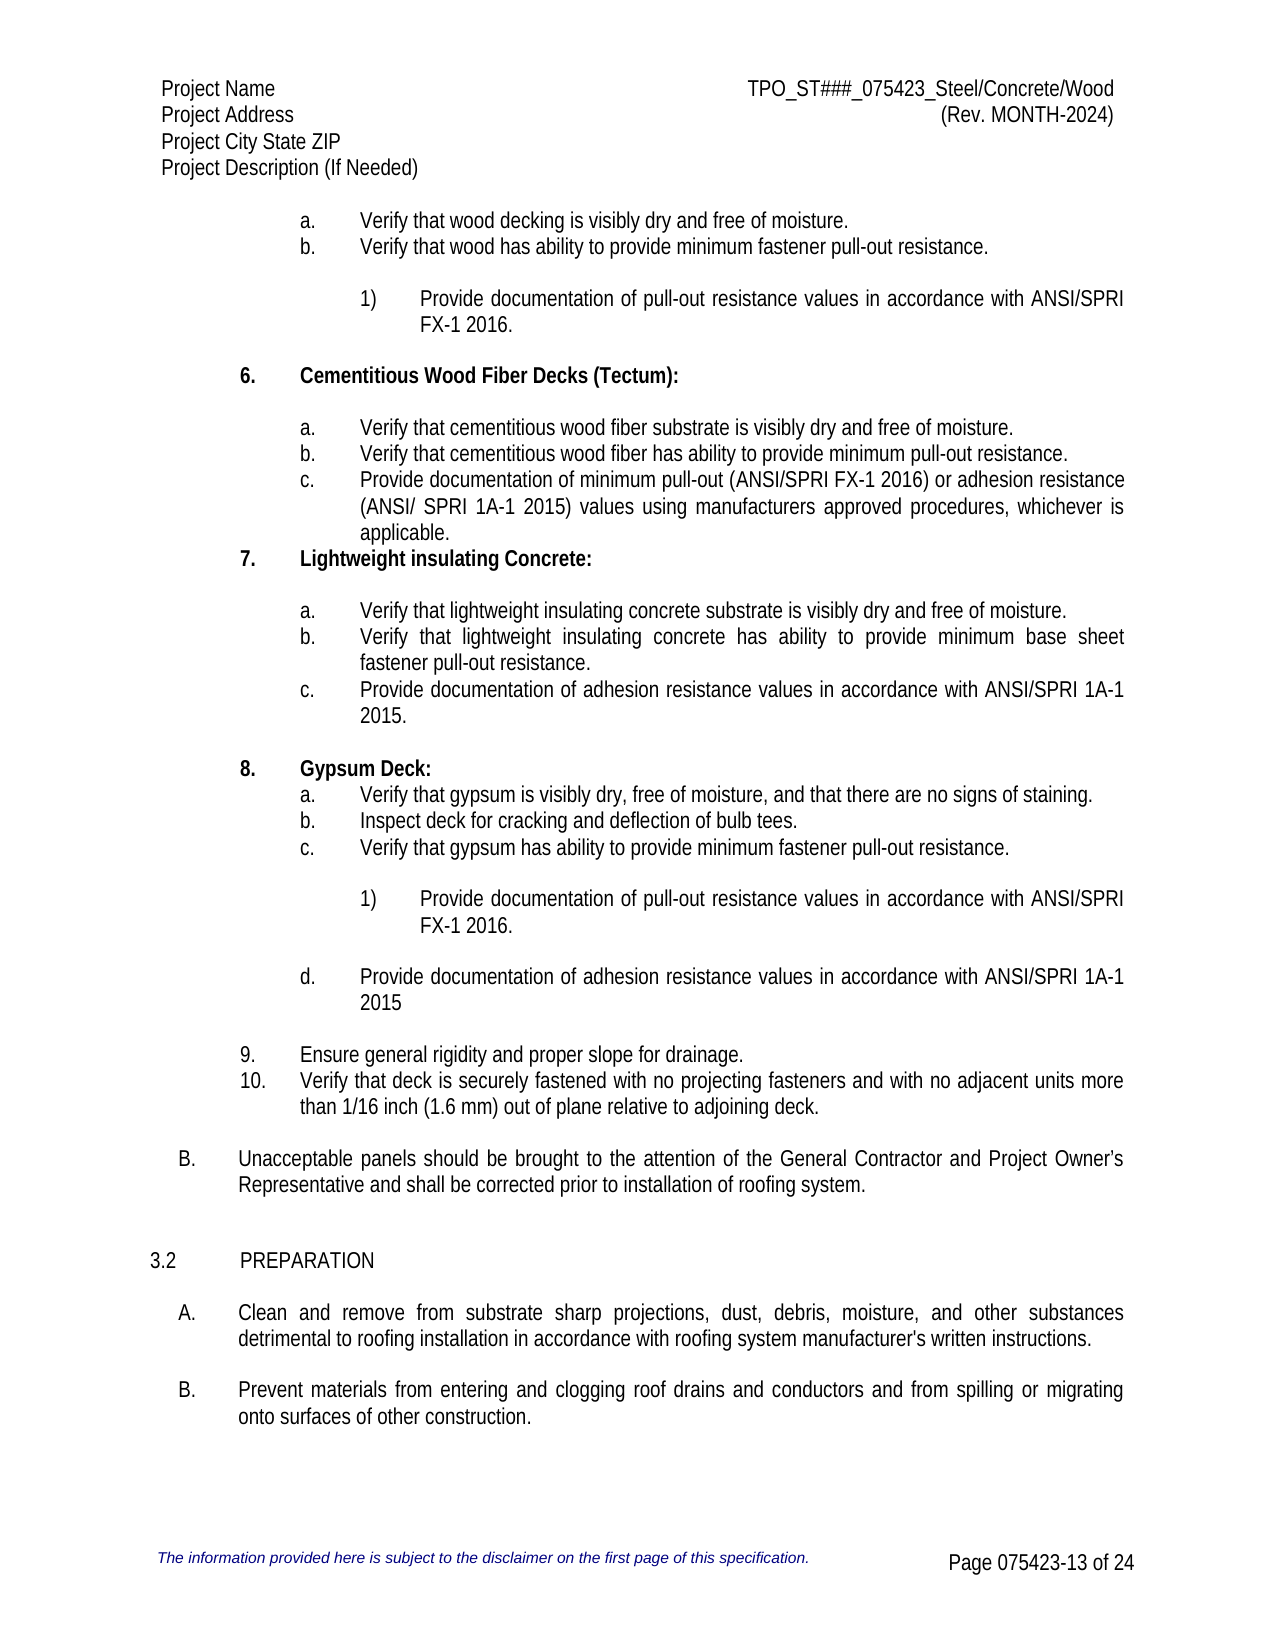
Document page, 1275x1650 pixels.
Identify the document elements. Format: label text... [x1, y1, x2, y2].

text Verify that gypsum is visibly dry, free of moisture, and that there are no signs of staining. [300, 781, 1125, 807]
text Unacceptable panels should be brought to the attention of the General Contractor and Project Owner’s Representative and shall be corrected prior to installation of roofing system. [178, 1145, 1125, 1197]
text Provide documentation of pull-out resistance values in accordance with ANSI/SPRI FX-1 2016. [360, 885, 1125, 938]
text Provide documentation of pull-out resistance values in accordance with ANSI/SPRI FX-1 2016. [360, 284, 1125, 337]
text Verify that gypsum has ability to provide minimum fastener pull-out resistance. [300, 834, 1125, 860]
text Inspect deck for cracking and deflection of bulb tees. [300, 807, 1125, 834]
text Provide documentation of adhesion resistance values in accordance with ANSI/SPRI 1A-1 2015 [300, 963, 1125, 1016]
text Provide documentation of adhesion resistance values in accordance with ANSI/SPRI 1A-1 2015. [300, 676, 1125, 728]
text PREPARATION [150, 1247, 1125, 1274]
text Clean and remove from substrate sharp projections, dust, debris, moisture, and other substances detrimental to roofing installation in accordance with roofing system manufacturer's written instructions. [178, 1299, 1125, 1351]
text Verify that cementitious wood fiber substrate is visibly dry and free of moisture. [300, 413, 1125, 440]
text Verify that wood decking is visibly dry and free of moisture. [300, 207, 1125, 233]
text Verify that lightweight insulating concrete has ability to provide minimum base sheet fastener pull-out resistance. [300, 623, 1125, 676]
text Gypsum Deck: [240, 755, 1125, 781]
text Cementitious Wood Fiber Decks (Tectum): [240, 362, 1125, 388]
text Prevent materials from entering and clogging roof drains and conductors and from spilling or migrating onto surfaces of other construction. [178, 1376, 1125, 1429]
text Verify that cementitious wood fiber has ability to provide minimum pull-out resistance. [300, 440, 1125, 466]
text Provide documentation of minimum pull-out (ANSI/SPRI FX-1 2016) or adhesion resistance (ANSI/ SPRI 1A-1 2015) values using manufacturers approved procedures, whichever is applicable. [300, 466, 1125, 545]
text Verify that deck is securely fastened with no projecting fasteners and with no adjacent units more than 1/16 inch (1.6 mm) out of plane relative to adjoining deck. [240, 1067, 1125, 1120]
text Verify that wood has ability to provide minimum fastener pull-out resistance. [300, 233, 1125, 259]
text Ensure general rigidity and proper slope for drainage. [240, 1041, 1125, 1067]
text Verify that lightweight insulating concrete substrate is visibly dry and free of moisture. [300, 597, 1125, 623]
text Lightweight insulating Concrete: [240, 545, 1125, 572]
